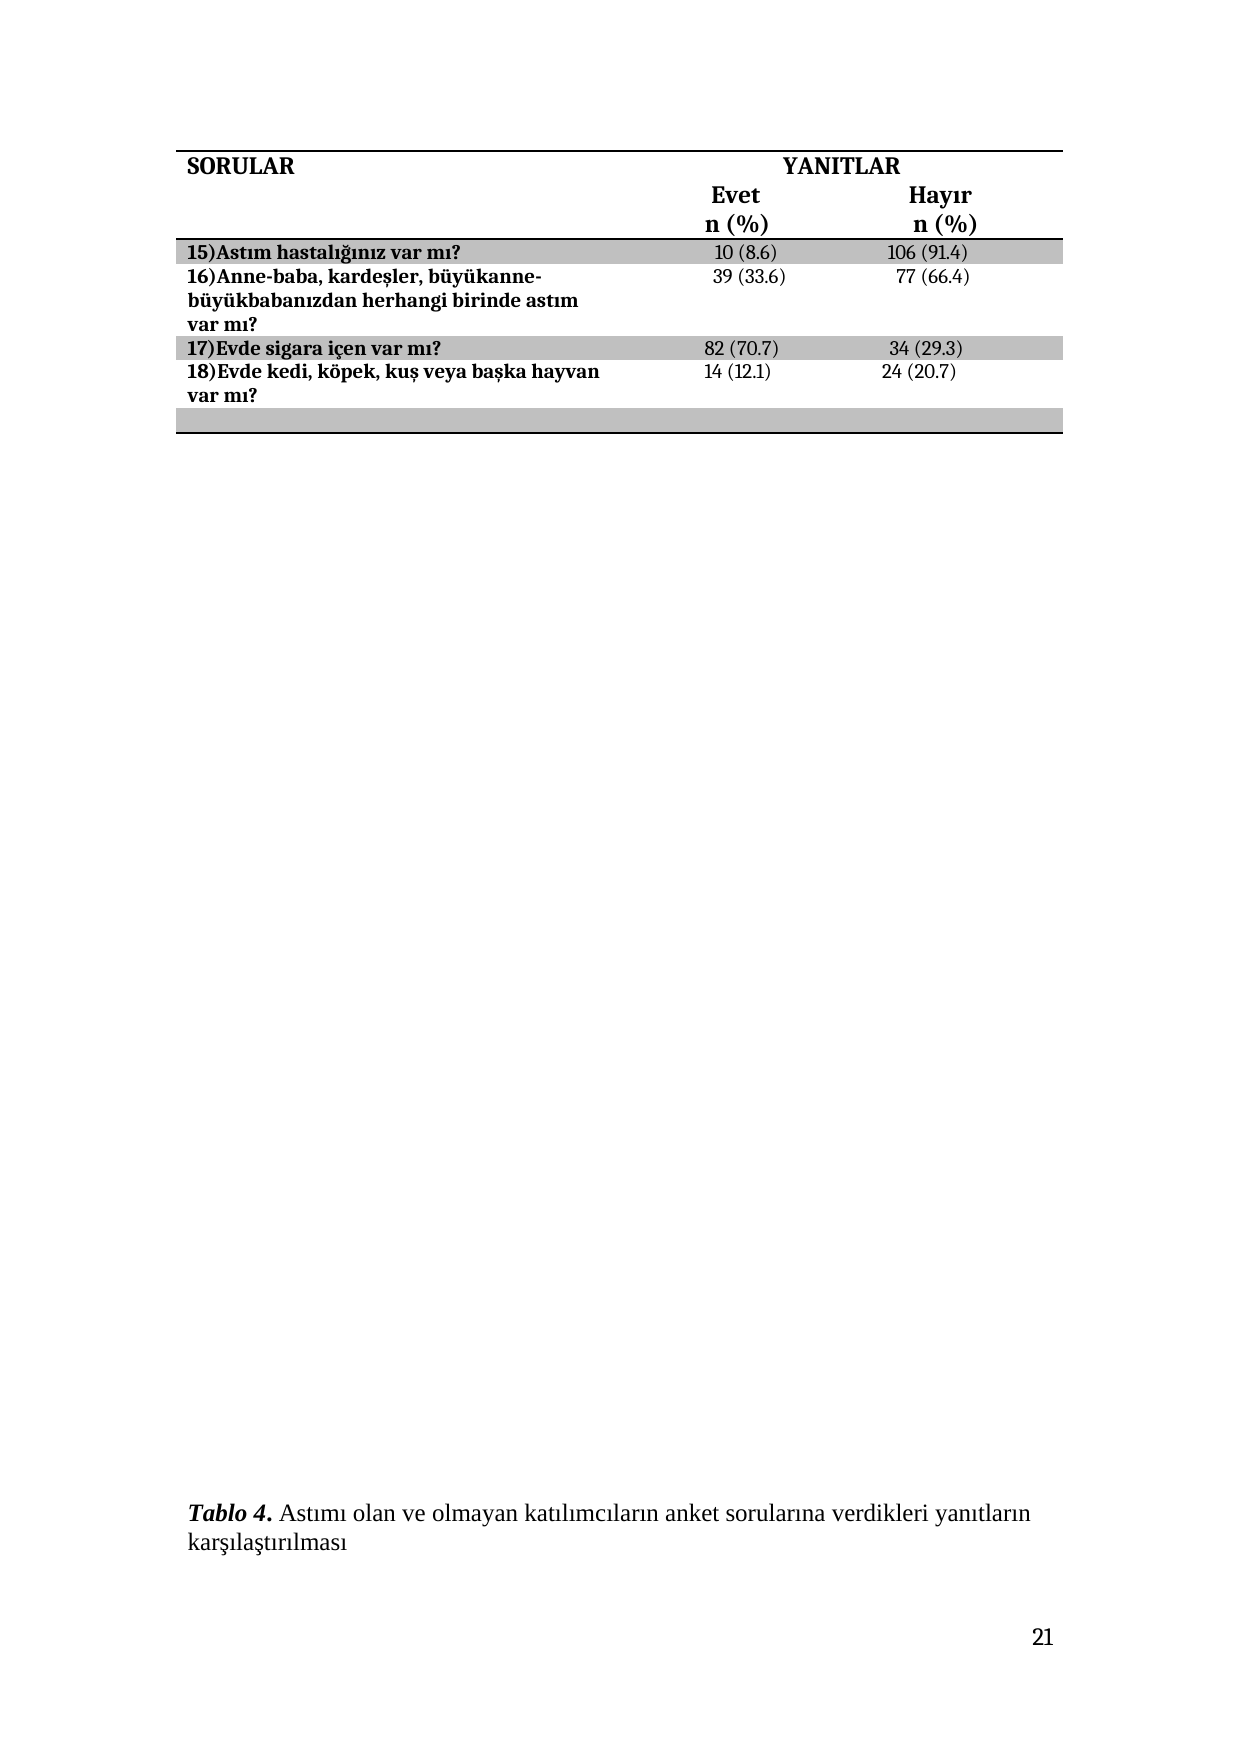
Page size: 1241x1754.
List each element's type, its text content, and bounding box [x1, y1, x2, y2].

table_cell 10 (8.6) 106 (91.4) [620, 240, 1063, 264]
table_cell 17)Evde sigara içen var mı? [176, 336, 620, 360]
table_cell 14 (12.1) 24 (20.7) [620, 360, 1063, 408]
table_cell [176, 408, 620, 432]
table_cell 15)Astım hastalığınız var mı? [176, 240, 620, 264]
table_cell 39 (33.6) 77 (66.4) [620, 264, 1063, 336]
table_header SORULAR [176, 152, 620, 238]
table_cell [620, 408, 1063, 432]
text Tablo 4. Astımı olan ve olmayan katılımcıların anket sorularına verdikleri yanıtların karşılaştırılması [187, 1498, 1053, 1555]
table_cell 18)Evde kedi, köpek, kuş veya başka hayvan var mı? [176, 360, 620, 408]
table_cell 82 (70.7) 34 (29.3) [620, 336, 1063, 360]
table_cell 16)Anne-baba, kardeşler, büyükanne-büyükbabanızdan herhangi birinde astım var mı? [176, 264, 620, 336]
table_header YANITLAR Evet Hayır n (%) n (%) [620, 152, 1063, 238]
